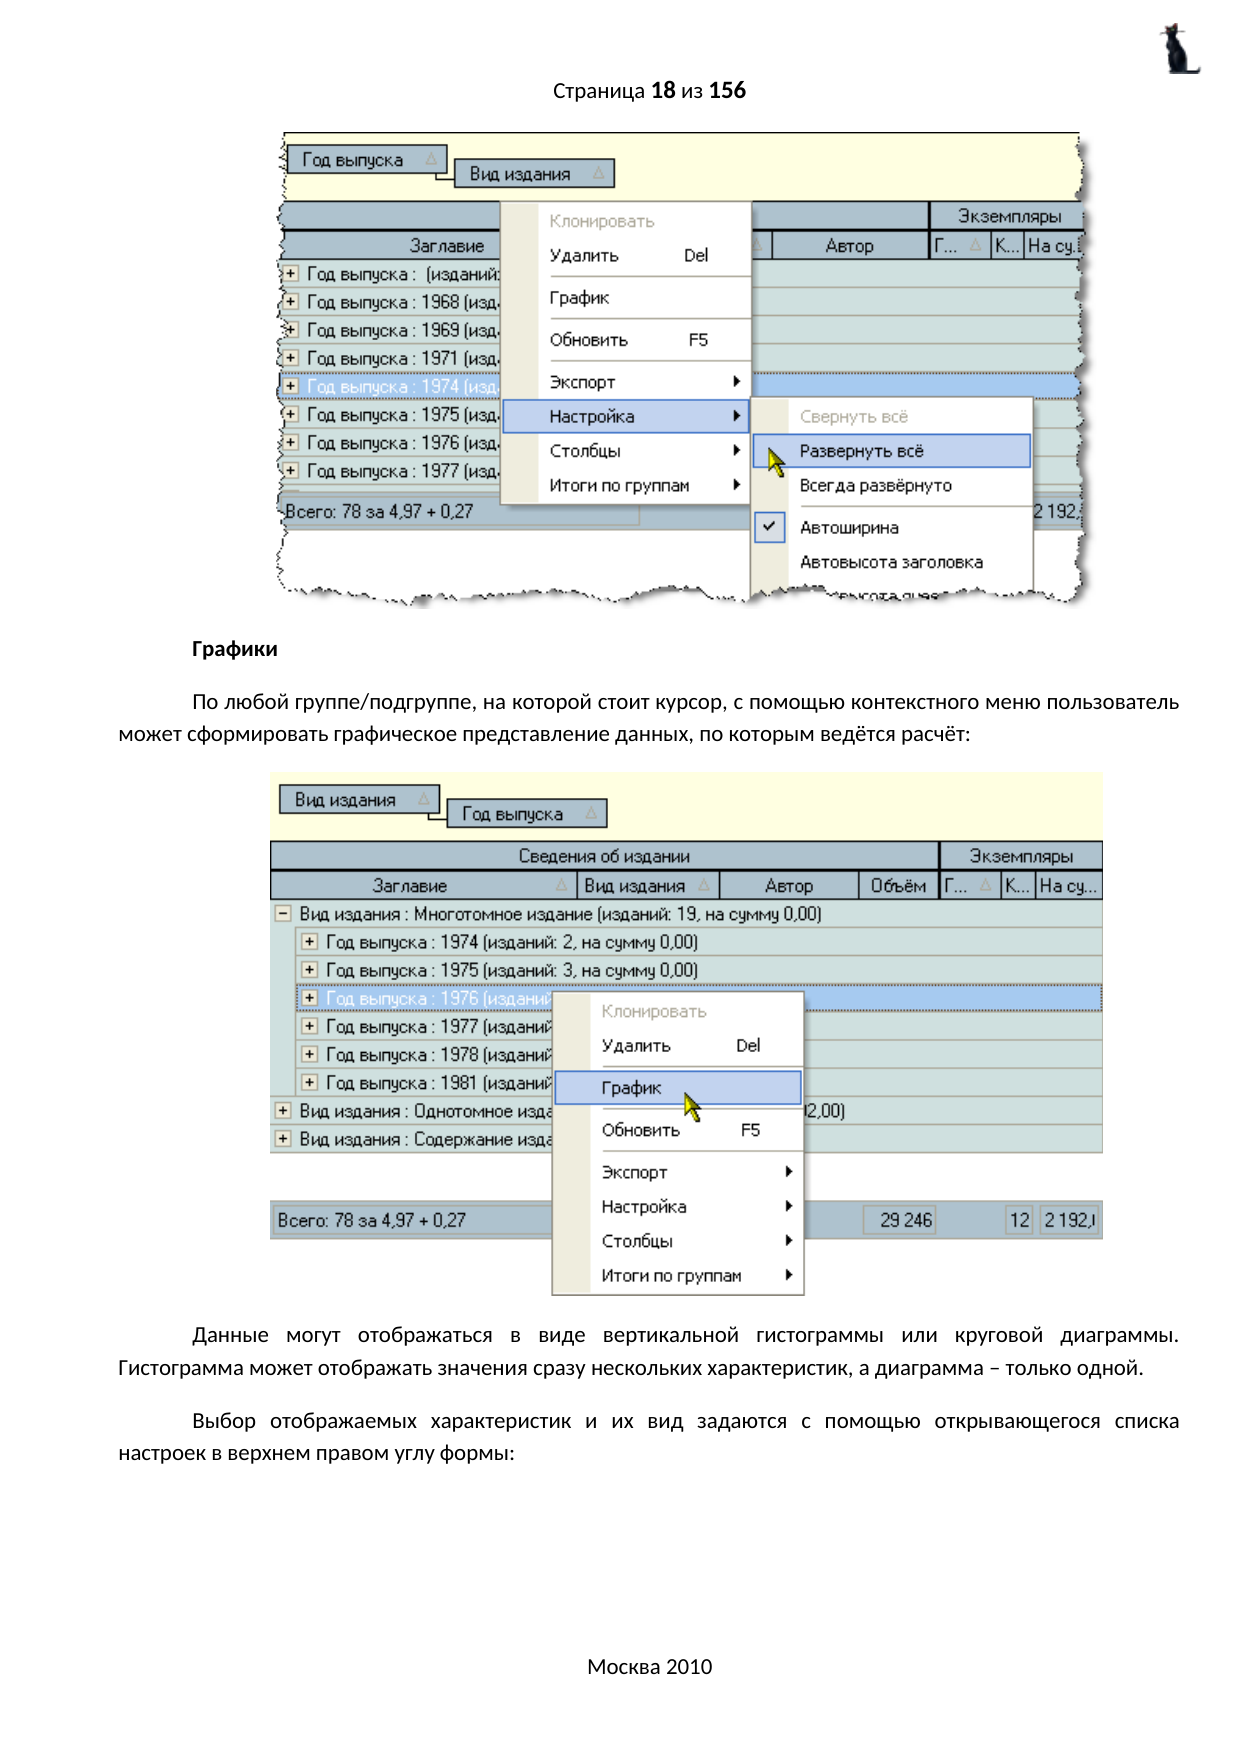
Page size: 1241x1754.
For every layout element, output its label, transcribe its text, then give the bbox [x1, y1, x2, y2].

text По любой группе/подгруппе, на которой стоит курсор, с помощью контекстного меню пользователь может сформировать графическое представление данных, по которым ведётся расчёт: [118, 687, 1181, 747]
text Графики [118, 634, 1181, 662]
picture [276, 132, 1097, 609]
picture [1154, 23, 1205, 74]
text Данные могут отображаться в виде вертикальной гистограммы или круговой диаграммы. Гистограмма может отображать значения сразу нескольких характеристик, а диаграмма – только одной. [118, 1321, 1181, 1381]
text Выбор отображаемых характеристик и их вид задаются с помощью открывающегося списка настроек в верхнем правом углу формы: [118, 1406, 1181, 1466]
picture [270, 772, 1103, 1296]
